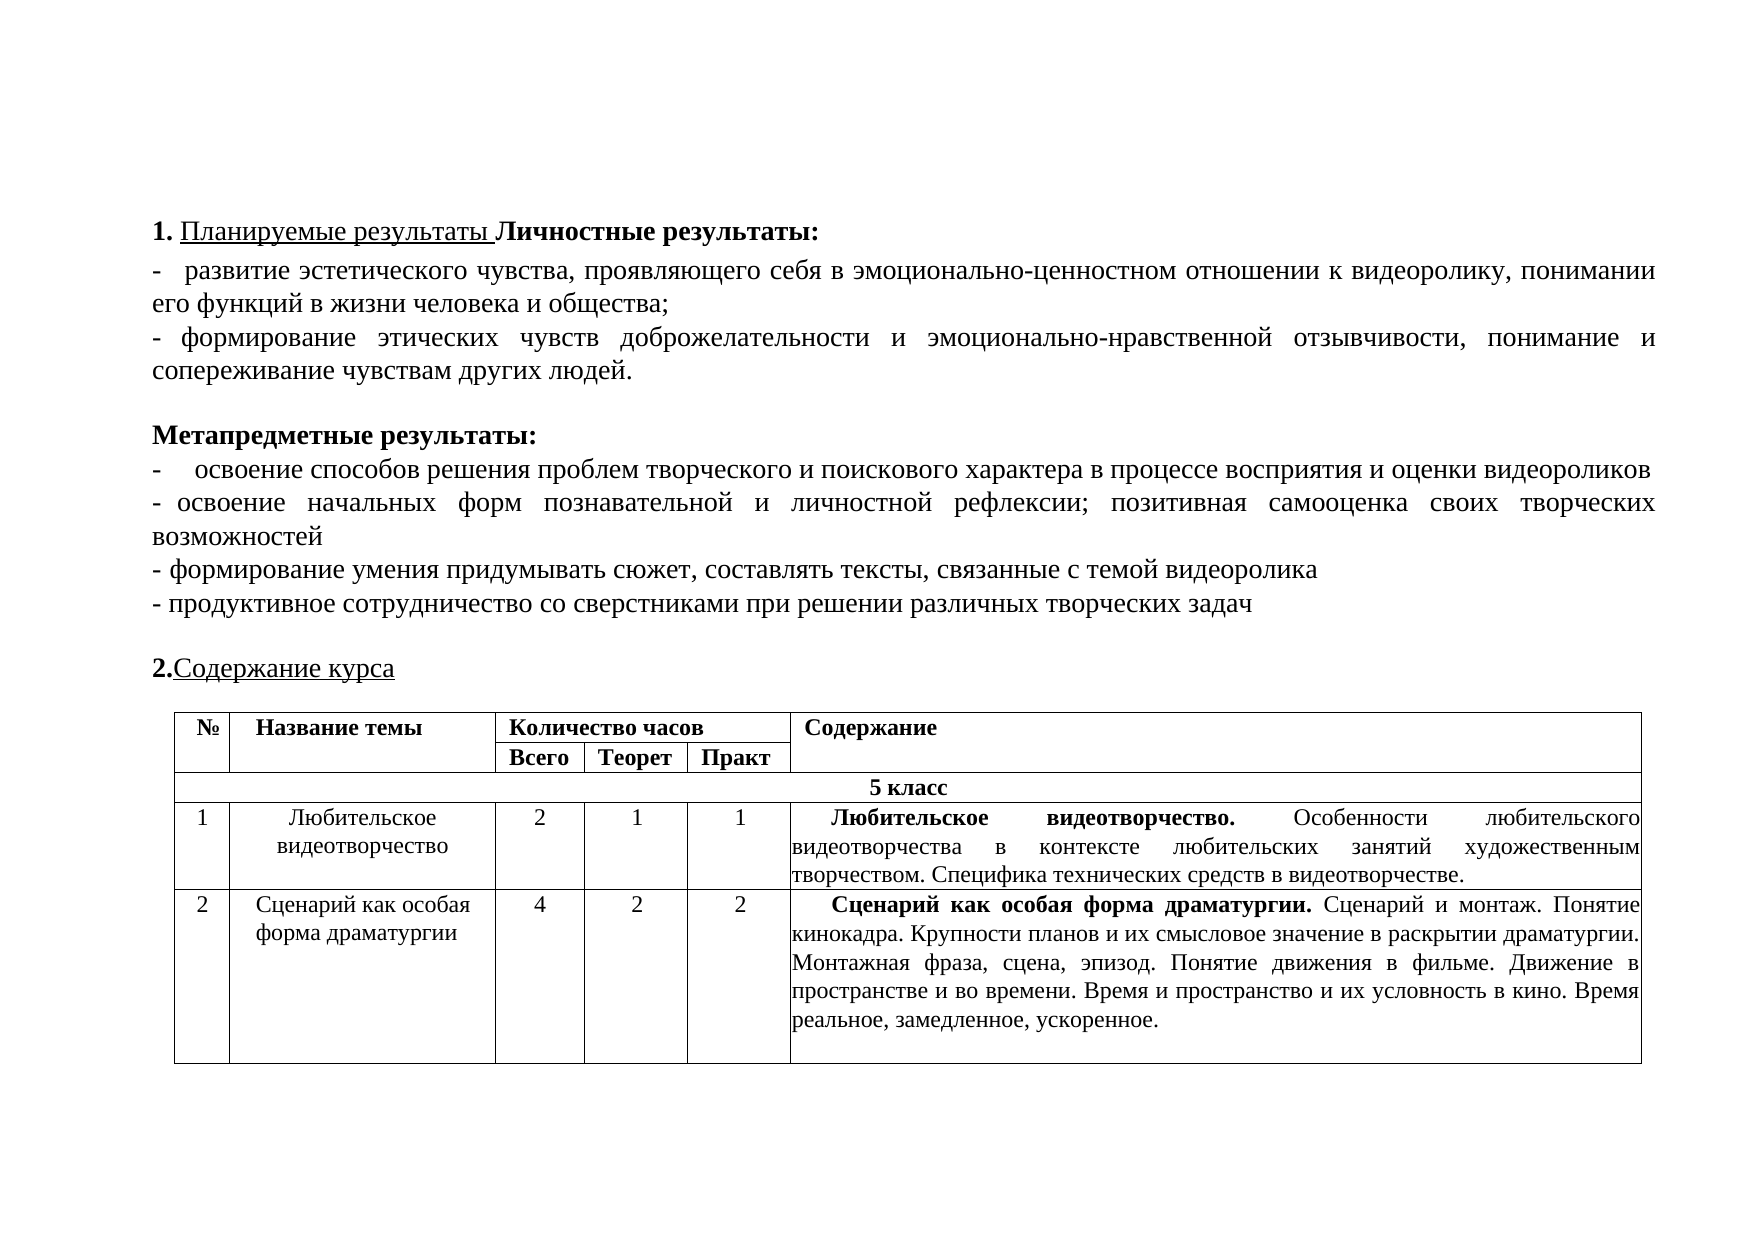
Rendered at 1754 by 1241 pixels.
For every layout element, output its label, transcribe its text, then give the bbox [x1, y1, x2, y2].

table_cell 4 [496, 890, 584, 1062]
table_cell 2 [688, 890, 790, 1062]
text 1. Планируемые результаты Личностные результаты: [152, 193, 1385, 252]
list развитие эстетического чувства, проявляющего себя в эмоционально-ценностном отношении к видеоролику, понимании его функций в жизни человека и общества; [152, 252, 1658, 319]
table_cell 1 [688, 803, 790, 889]
table_cell Практ [688, 743, 790, 772]
table_cell 1 [585, 803, 687, 889]
table_cell Любительское видеотворчество. Особенности любительского видеотворчества в контексте любительских занятий художественным творчеством. Специфика технических средств в видеотворчестве. [791, 803, 1641, 889]
text Метапредметные результаты: [152, 418, 1668, 451]
list продуктивное сотрудничество со сверстниками при решении различных творческих задач [152, 585, 1668, 619]
table_cell Всего [496, 743, 584, 772]
list формирование умения придумывать сюжет, составлять тексты, связанные с темой видеоролика [152, 552, 1668, 585]
table_header Количество часов [496, 713, 790, 742]
table_cell Сценарий как особая форма драматургии. Сценарий и монтаж. Понятие кинокадра. Крупности планов и их смысловое значение в раскрытии драматургии. Монтажная фраза, сцена, эпизод. Понятие движения в фильме. Движение в пространстве и во времени. Время и пространство и их условность в кино. Время реальное, замедленное, ускоренное. [791, 890, 1641, 1062]
table_cell Сценарий как особая форма драматургии [230, 890, 495, 1062]
table_cell 1 [175, 803, 229, 889]
list формирование этических чувств доброжелательности и эмоционально-нравственной отзывчивости, понимание и сопереживание чувствам других людей. [152, 319, 1658, 386]
table_cell Теорет [585, 743, 687, 772]
table_cell 5 класс [175, 773, 1641, 802]
table_header Содержание [791, 713, 1641, 772]
table_cell 2 [585, 890, 687, 1062]
text 2.Содержание курса [152, 654, 1668, 683]
table_cell 2 [496, 803, 584, 889]
table_cell 2 [175, 890, 229, 1062]
table_header № [175, 713, 229, 772]
list освоение способов решения проблем творческого и поискового характера в процессе восприятия и оценки видеороликов [152, 451, 1658, 485]
table_cell Любительское видеотворчество [230, 803, 495, 889]
list освоение начальных форм познавательной и личностной рефлексии; позитивная самооценка своих творческих возможностей [152, 485, 1658, 552]
table_header Название темы [230, 713, 495, 772]
